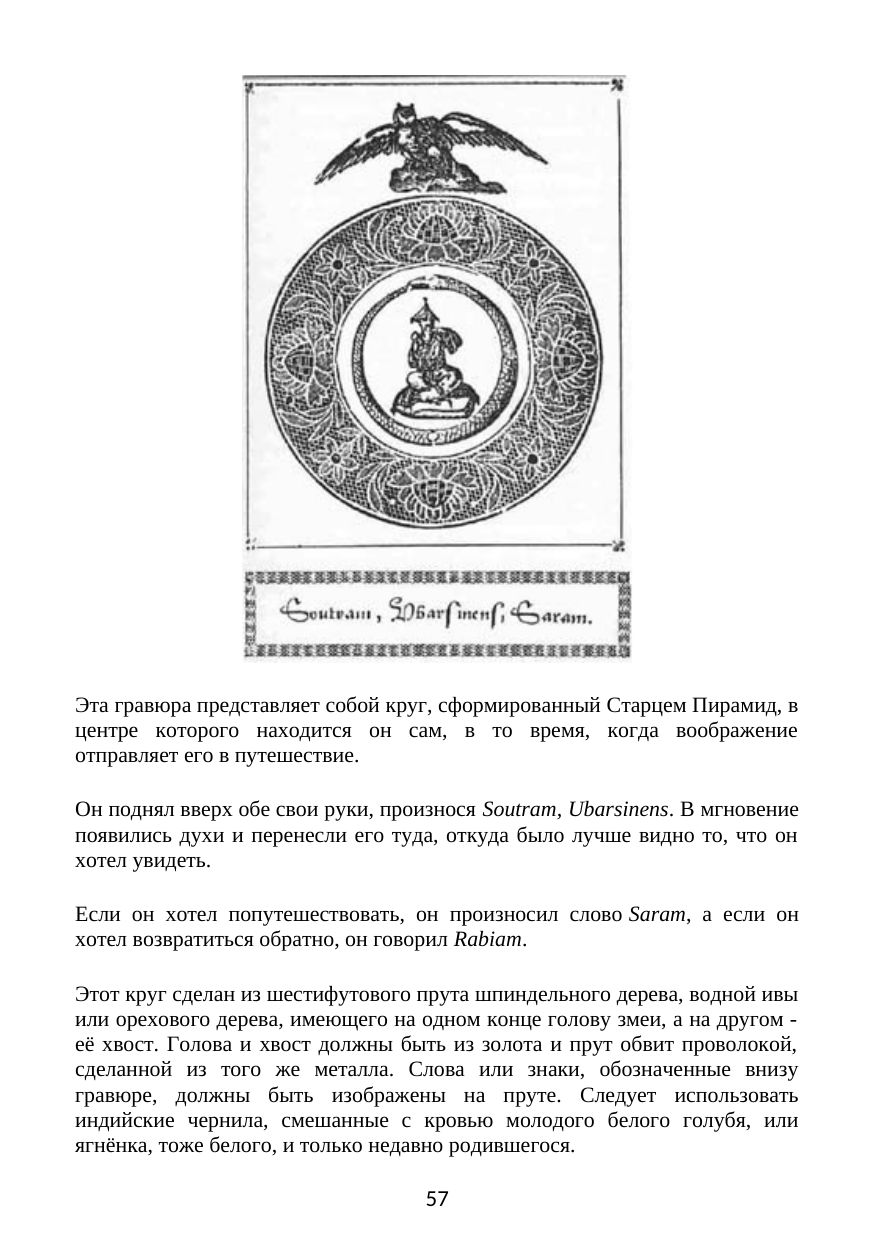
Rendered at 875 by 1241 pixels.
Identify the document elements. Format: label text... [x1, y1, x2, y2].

text Он поднял вверх обе свои руки, произнося Soutram, Ubarsinens. В мгновение появились духи и перенесли его туда, откуда было лучше видно то, что он хотел увидеть. [75, 796, 799, 872]
picture [241, 75, 633, 663]
text Этот круг сделан из шестифутового прута шпиндельного дерева, водной ивы или орехового дерева, имеющего на одном конце голову змеи, а на другом - её хвост. Голова и хвост должны быть из золота и прут обвит проволокой, сделанной из того же металла. Слова или знаки, обозначенные внизу гравюре, должны быть изображены на пруте. Следует использовать индийские чернила, смешанные с кровью молодого белого голубя, или ягнёнка, тоже белого, и только недавно родившегося. [75, 981, 799, 1157]
text Если он хотел попутешествовать, он произносил слово Saram, а если он хотел возвратиться обратно, он говорил Rabiam. [75, 901, 799, 952]
text Эта гравюра представляет собой круг, сформированный Старцем Пирамид, в центре которого находится он сам, в то время, когда воображение отправляет его в путешествие. [75, 692, 799, 767]
